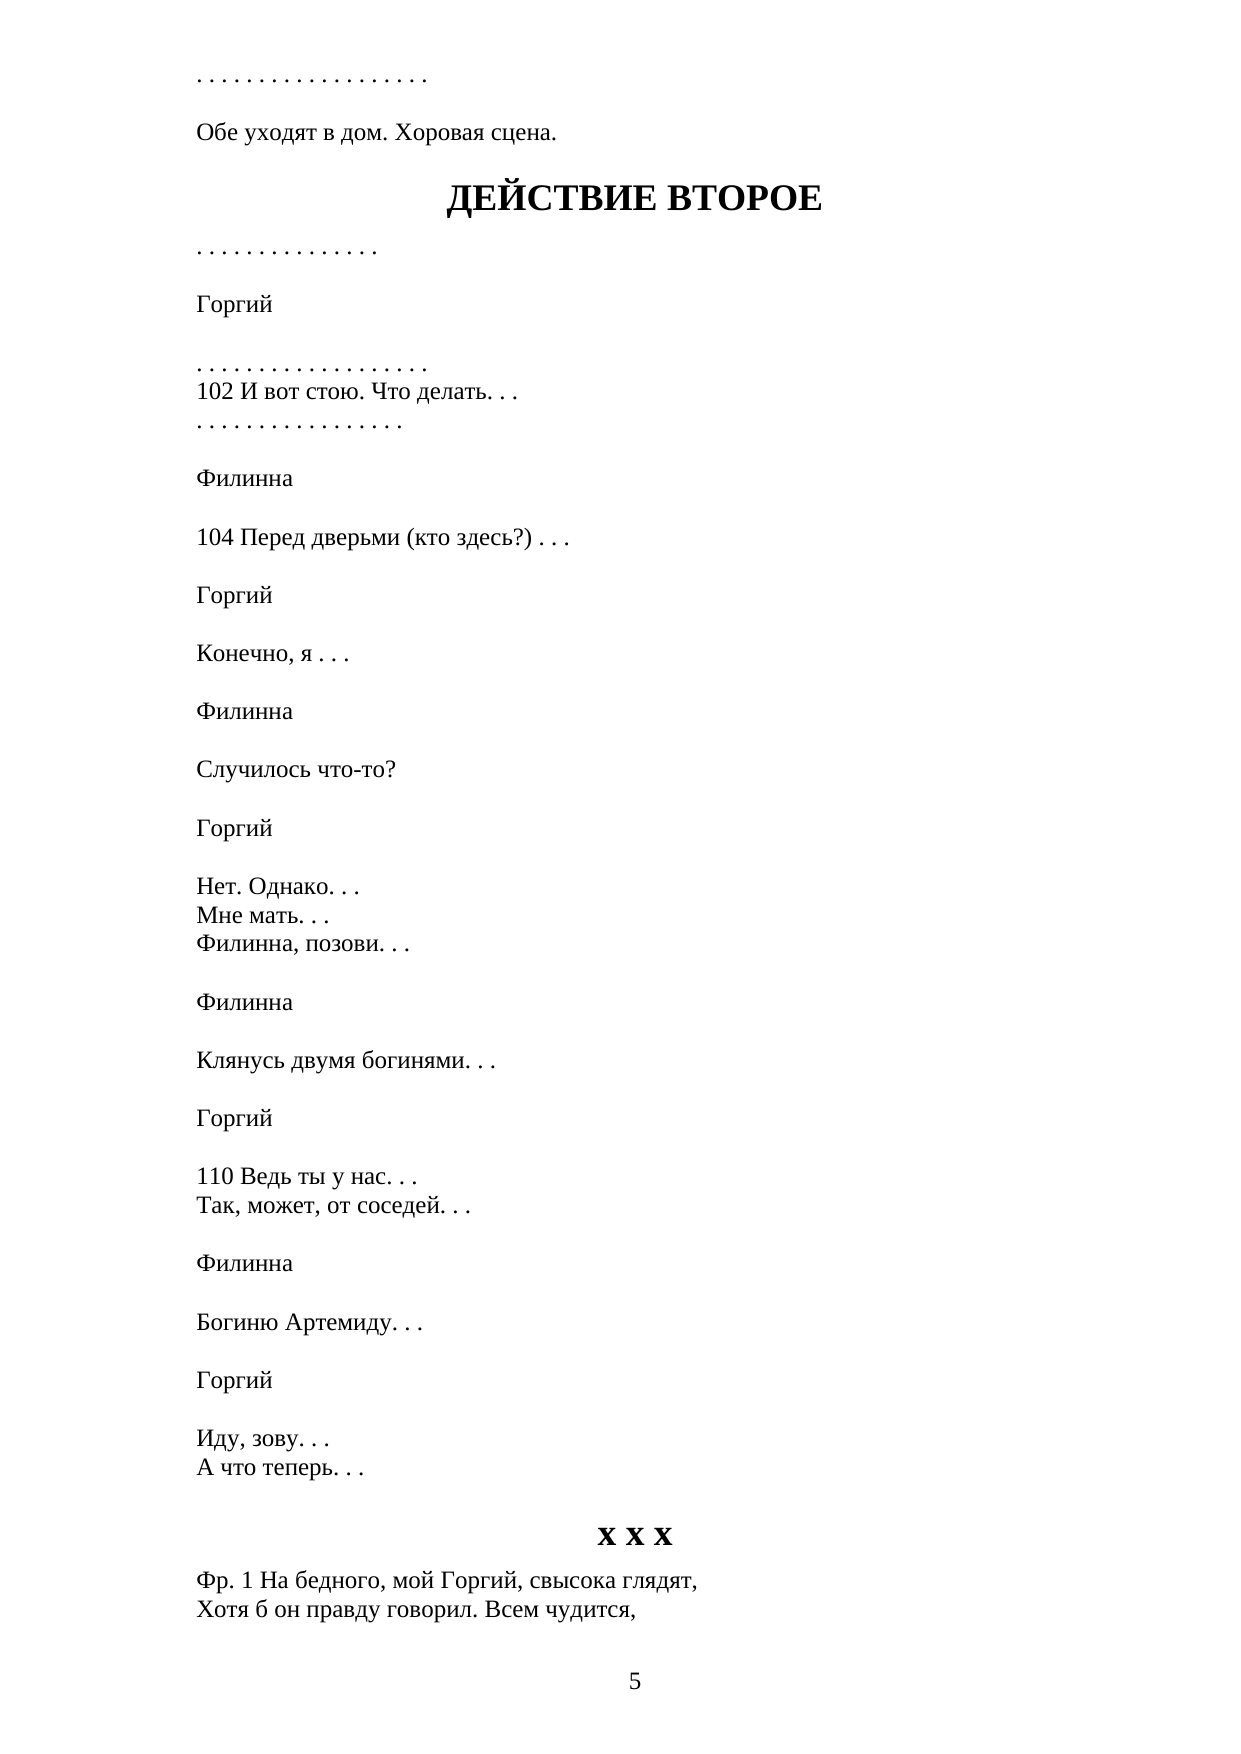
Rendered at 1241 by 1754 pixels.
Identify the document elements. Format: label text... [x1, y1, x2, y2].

text Обе уходят в дом. Хоровая сцена. [177, 117, 1152, 146]
text Нет. Однако. . . [177, 871, 1152, 900]
text Так, может, от соседей. . . [177, 1190, 1152, 1219]
text Иду, зову. . . [177, 1423, 1152, 1452]
text Хотя б он правду говорил. Всем чудится, [177, 1594, 1152, 1623]
subtitle ДЕЙСТВИЕ ВТОРОЕ [118, 176, 1152, 219]
text Фр. 1 На бедного, мой Горгий, свысока глядят, [177, 1566, 1152, 1594]
text Богиню Артемиду. . . [177, 1307, 1152, 1335]
text Горгий [177, 1103, 1152, 1132]
text Филинна [177, 987, 1152, 1015]
subtitle x x x [118, 1510, 1152, 1553]
text Горгий [177, 289, 1152, 318]
text Горгий [177, 813, 1152, 841]
text . . . . . . . . . . . . . . . . . [177, 405, 1152, 434]
text 104 Перед дверьми (кто здесь?) . . . [177, 522, 1152, 550]
text Мне мать. . . [177, 900, 1152, 928]
text Филинна [177, 696, 1152, 725]
text . . . . . . . . . . . . . . . . . . . [177, 59, 1152, 88]
text . . . . . . . . . . . . . . . [177, 231, 1152, 260]
text Гоpгий [177, 1365, 1152, 1393]
text Клянусь двумя богинями. . . [177, 1045, 1152, 1074]
text Филинна [177, 1248, 1152, 1277]
text . . . . . . . . . . . . . . . . . . . [177, 348, 1152, 376]
text Случилось что-то? [177, 754, 1152, 783]
text Горгий [177, 580, 1152, 608]
text Филинна, позови. . . [177, 928, 1152, 957]
text 110 Ведь ты у нас. . . [177, 1161, 1152, 1190]
text А что теперь. . . [177, 1452, 1152, 1481]
text Конечно, я . . . [177, 638, 1152, 667]
text 102 И вот стою. Что делать. . . [177, 376, 1152, 405]
text Филинна [177, 463, 1152, 492]
